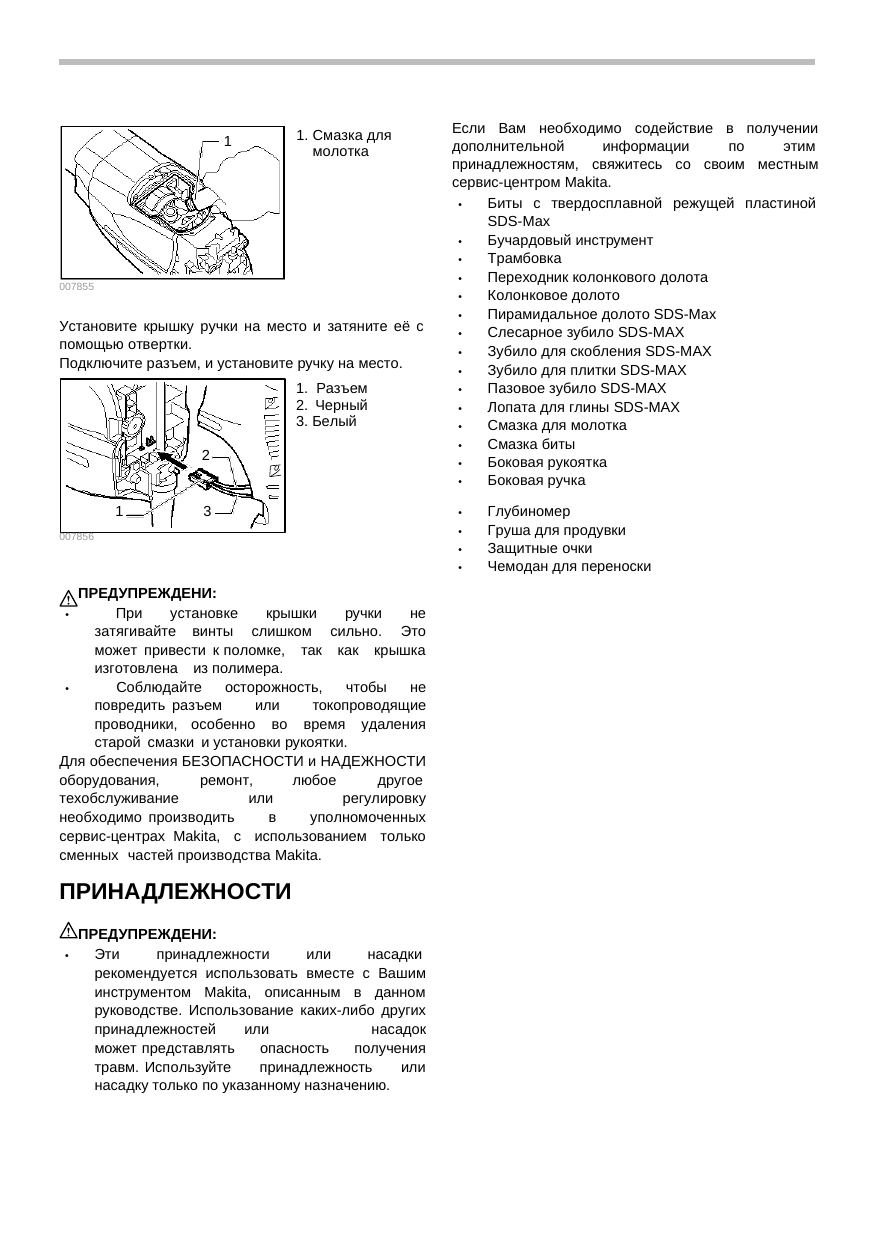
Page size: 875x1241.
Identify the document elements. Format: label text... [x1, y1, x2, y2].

text 1. Смазка для молотка [296, 127, 394, 160]
text • Зубило для скобления SDS-MAX • Зубило для плитки SDS-MAX [458, 343, 716, 378]
text ПРЕДУПРЕЖДЕНИ: [78, 584, 818, 601]
text • Пазовое зубило SDS-MAX [458, 380, 818, 397]
text 1. Разъем 2. Черный 3. Белый [296, 380, 368, 429]
text Для обеспечения БЕЗОПАСНОСТИ и НАДЕЖНОСТИ оборудования, ремонт, любое другое техобслуживание или регулировку необходимо производить в уполномоченных сервис-центрах Makita, с использованием только сменных частей производства Makita. [59, 753, 426, 863]
text 1 3 [115, 503, 214, 522]
text 2 [202, 448, 425, 464]
picture [66, 382, 280, 529]
text • Бучардовый инструмент • Трамбовка [458, 231, 657, 267]
text • Лопата для глины SDS-MAX • Смазка для молотка [458, 398, 684, 434]
text Если Вам необходимо содействие в получении дополнительной информации по этим принадлежностям, свяжитесь со своим местным сервис-центром Makita. [452, 120, 818, 191]
text ПРЕДУПРЕЖДЕНИ: [78, 926, 818, 942]
text • Соблюдайте осторожность, чтобы не повредить разъем или токопроводящие проводники, особенно во время удаления старой смазки и установки рукоятки. [65, 678, 426, 751]
text • Глубиномер [458, 503, 818, 520]
text Установите крышку ручки на место и затяните её с помощью отвертки. [59, 317, 425, 352]
text ПРИНАДЛЕЖНОСТИ [59, 878, 818, 904]
text • Переходник колонкового долота • Колонковое долото [458, 268, 711, 304]
text • При установке крышки ручки не затягивайте винты слишком сильно. Это может привести к поломке, так как крышка изготовлена из полимера. [65, 604, 426, 677]
text • Пирамидальное долото SDS-Max • Слесарное зубило SDS-MAX [458, 306, 721, 341]
text • Боковая рукоятка • Боковая ручка [458, 454, 612, 488]
text • Чемодан для переноски [458, 559, 818, 575]
text Подключите разъем, и установите ручку на место. [59, 354, 425, 371]
text • Смазка биты [458, 435, 818, 452]
text • Эти принадлежности или насадки рекомендуется использовать вместе с Вашим инструментом Makita, описанным в данном руководстве. Использование каких-либо других принадлежностей или насадок может представлять опасность получения травм. Используйте принадлежность или насадку только по указанному назначению. [65, 946, 426, 1094]
text • Биты с твердосплавной режущей пластиной SDS-Max [458, 194, 818, 230]
picture [60, 126, 285, 280]
text • Груша для продувки • Защитные очки [458, 522, 629, 557]
